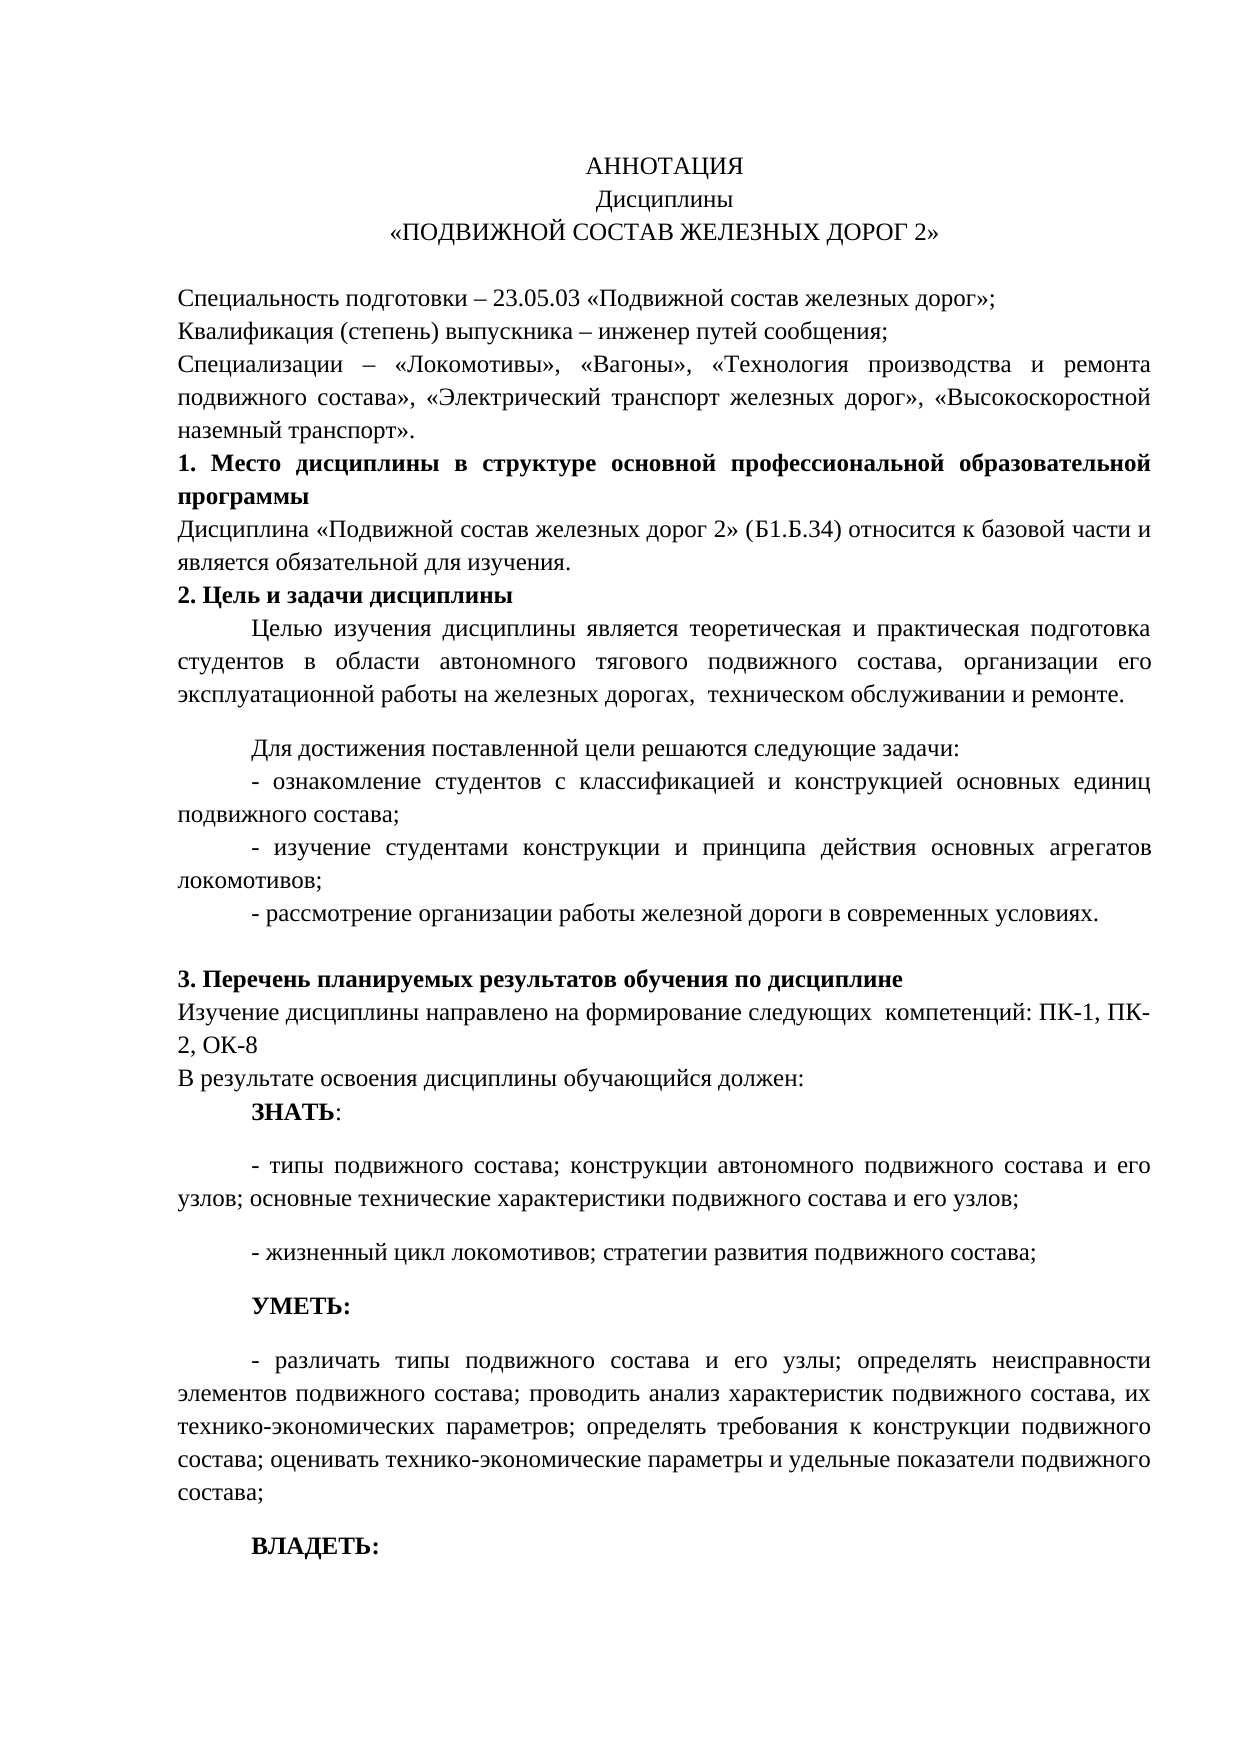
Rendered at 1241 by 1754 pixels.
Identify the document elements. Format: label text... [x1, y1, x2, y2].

text Специализации – «Локомотивы», «Вагоны», «Технология производства и ремонта подвижного состава», «Электрический транспорт железных дорог», «Высокоскоростной наземный транспорт». [177, 349, 1152, 444]
text ВЛАДЕТЬ: [177, 1531, 1152, 1560]
text Дисциплины [177, 184, 1152, 213]
text 2. Цель и задачи дисциплины [177, 580, 1152, 609]
text Квалификация (степень) выпускника – инженер путей сообщения; [177, 316, 1152, 345]
text - ознакомление студентов с классификацией и конструкцией основных единиц подвижного состава; [177, 766, 1152, 828]
text АННОТАЦИЯ [177, 151, 1152, 180]
text В результате освоения дисциплины обучающийся должен: [177, 1063, 1152, 1092]
text - изучение студентами конструкции и принципа действия основных агрегатов локомотивов; [177, 832, 1152, 894]
text - типы подвижного состава; конструкции автономного подвижного состава и его узлов; основные технические характеристики подвижного состава и его узлов; [177, 1150, 1152, 1212]
text УМЕТЬ: [177, 1291, 1152, 1320]
text Дисциплина «Подвижной состав железных дорог 2» (Б1.Б.34) относится к базовой части и является обязательной для изучения. [177, 514, 1152, 576]
text Специальность подготовки – 23.05.03 «Подвижной состав железных дорог»; [177, 283, 1152, 312]
text Целью изучения дисциплины является теоретическая и практическая подготовка студентов в области автономного тягового подвижного состава, организации его эксплуатационной работы на железных дорогах, техническом обслуживании и ремонте. [177, 613, 1152, 708]
text - рассмотрение организации работы железной дороги в современных условиях. [177, 898, 1152, 927]
text «Подвижной состав железных дорог 2» [177, 217, 1152, 246]
text Для достижения поставленной цели решаются следующие задачи: [177, 733, 1152, 762]
text ЗНАТЬ: [177, 1097, 1152, 1125]
text - различать типы подвижного состава и его узлы; определять неисправности элементов подвижного состава; проводить анализ характеристик подвижного состава, их технико-экономических параметров; определять требования к конструкции подвижного состава; оценивать технико-экономические параметры и удельные показатели подвижного состава; [177, 1345, 1152, 1506]
text Изучение дисциплины направлено на формирование следующих компетенций: ПК-1, ПК-2, ОК-8 [177, 997, 1152, 1059]
text - жизненный цикл локомотивов; стратегии развития подвижного состава; [177, 1237, 1152, 1266]
text 3. Перечень планируемых результатов обучения по дисциплине [177, 964, 1152, 993]
text 1. Место дисциплины в структуре основной профессиональной образовательной программы [177, 448, 1152, 510]
